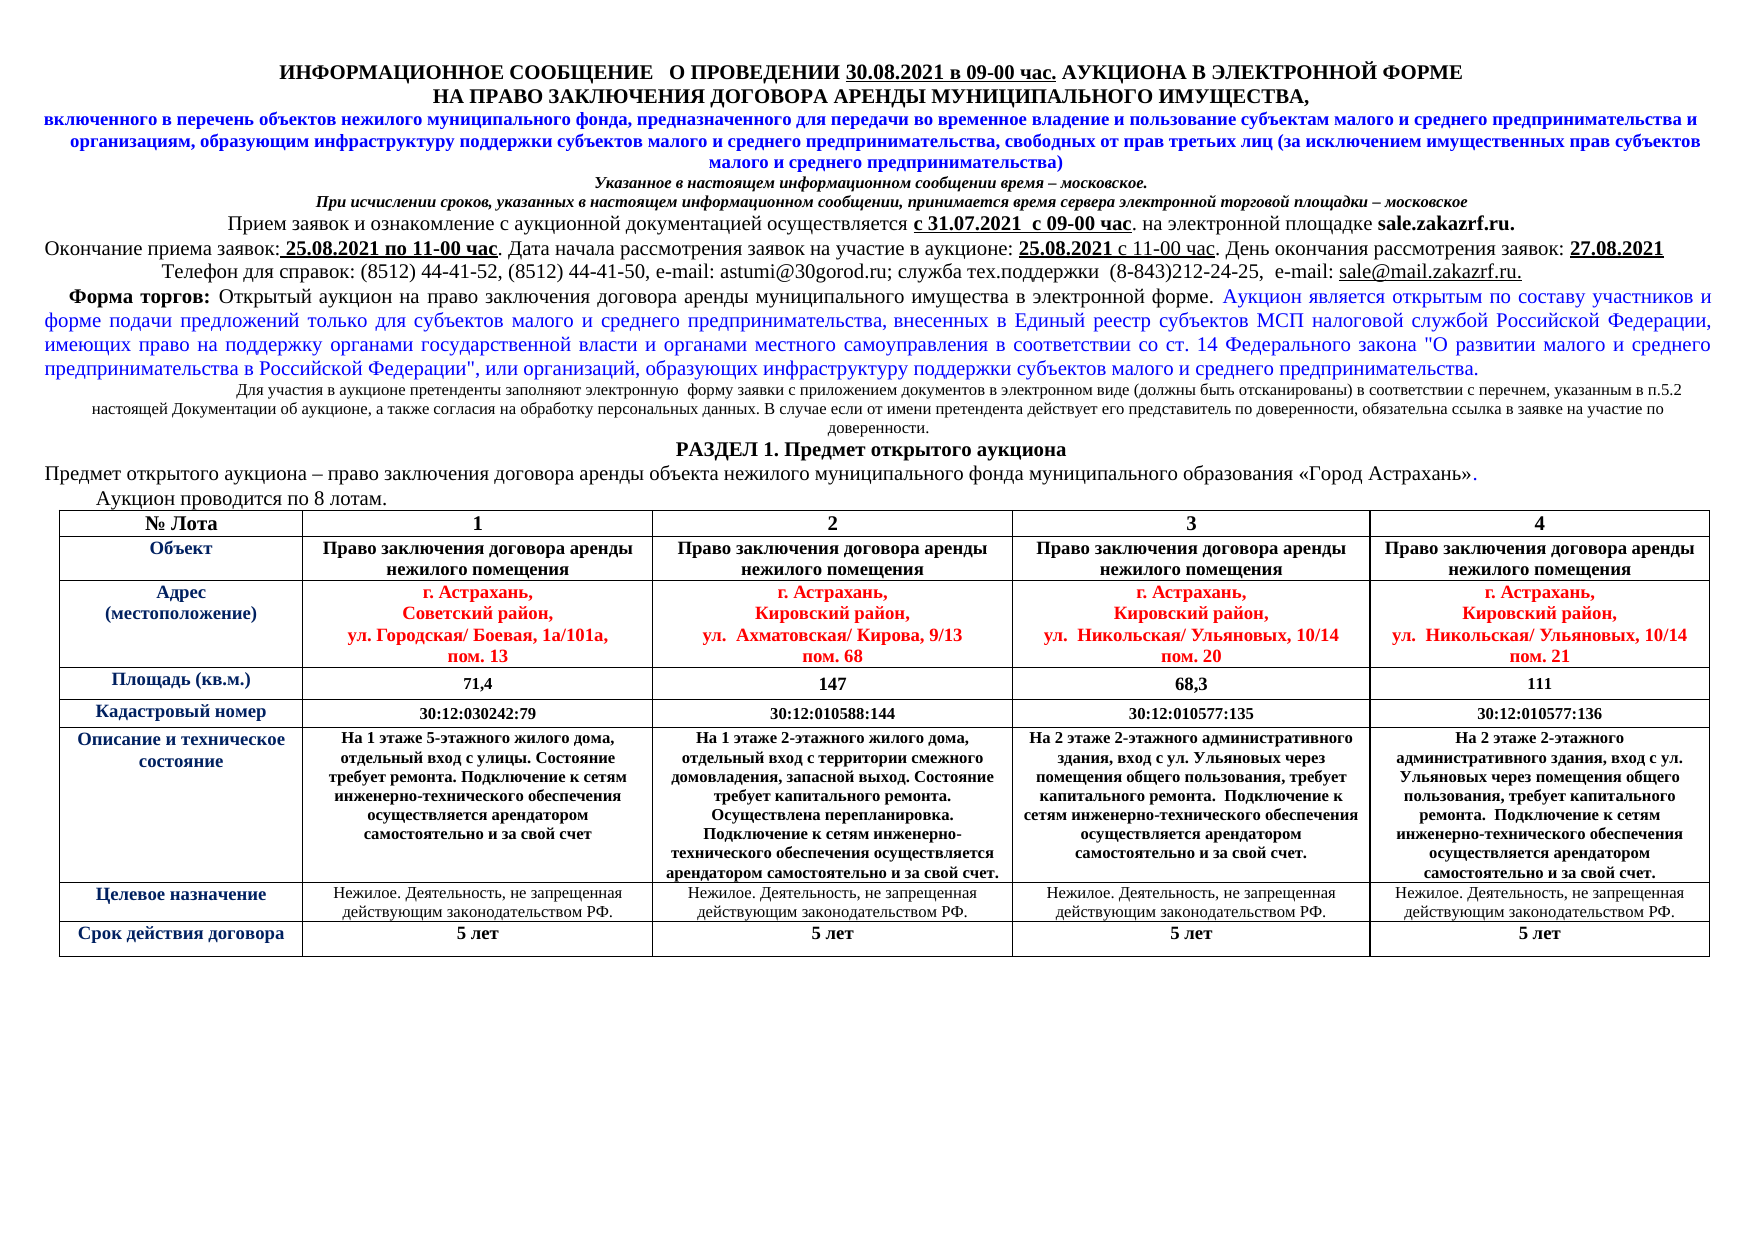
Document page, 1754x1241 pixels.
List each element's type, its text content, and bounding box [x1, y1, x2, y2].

table_cell Срок действия договора [60, 922, 302, 956]
table_header 3 [1013, 511, 1369, 536]
table_cell г. Астрахань, Кировский район, ул. Никольская/ Ульяновых, 10/14 пом. 20 [1013, 581, 1369, 667]
table_cell 68,3 [1013, 668, 1369, 699]
table_cell 71,4 [303, 668, 652, 699]
table_cell 5 лет [1371, 922, 1709, 956]
text РАЗДЕЛ 1. Предмет открытого аукциона [29, 437, 1713, 461]
table_cell 30:12:010577:135 [1013, 700, 1369, 727]
table_cell На 2 этаже 2-этажного административного здания, вход с ул. Ульяновых через помещения общего пользования, требует капитального ремонта. Подключение к сетям инженерно-технического обеспечения осуществляется арендатором самостоятельно и за свой счет. [1371, 728, 1709, 882]
table_cell Право заключения договора аренды нежилого помещения [1371, 537, 1709, 580]
table_header № Лота [60, 511, 302, 536]
text ИНФОРМАЦИОННОЕ СООБЩЕНИЕ О ПРОВЕДЕНИИ 30.08.2021 в 09-00 час. АУКЦИОНА В ЭЛЕКТРОННОЙ ФОРМЕ [29, 59, 1713, 84]
text Аукцион проводится по 8 лотам. [59, 485, 1713, 509]
table_cell Описание и техническое состояние [60, 728, 302, 882]
table_cell г. Астрахань, Кировский район, ул. Никольская/ Ульяновых, 10/14 пом. 21 [1371, 581, 1709, 667]
table_cell 5 лет [1013, 922, 1369, 956]
table_cell На 1 этаже 5-этажного жилого дома, отдельный вход с улицы. Состояние требует ремонта. Подключение к сетям инженерно-технического обеспечения осуществляется арендатором самостоятельно и за свой счет [303, 728, 652, 882]
text Прием заявок и ознакомление с аукционной документацией осуществляется с 31.07.2021 с 09-00 час. на электронной площадке sale.zakazrf.ru. [29, 211, 1713, 235]
table_cell Право заключения договора аренды нежилого помещения [1013, 537, 1369, 580]
text включенного в перечень объектов нежилого муниципального фонда, предназначенного для передачи во временное владение и пользование субъектам малого и среднего предпринимательства и организациям, образующим инфраструктуру поддержки субъектов малого и среднего предпринимательства, свободных от прав третьих лиц (за исключением имущественных прав субъектов малого и среднего предпринимательства) [29, 108, 1713, 173]
table_cell Объект [60, 537, 302, 580]
table_cell Кадастровый номер [60, 700, 302, 727]
text При исчислении сроков, указанных в настоящем информационном сообщении, принимается время сервера электронной торговой площадки – московское [29, 192, 1713, 211]
text Телефон для справок: (8512) 44-41-52, (8512) 44-41-50, e-mail: astumi@30gorod.ru; служба тех.поддержки (8-843)212-24-25, e-mail: sale@mail.zakazrf.ru. [0, 259, 1713, 283]
text НА ПРАВО ЗАКЛЮЧЕНИЯ ДОГОВОРА АРЕНДЫ МУНИЦИПАЛЬНОГО ИМУЩЕСТВА, [29, 84, 1713, 108]
text Для участия в аукционе претенденты заполняют электронную форму заявки с приложением документов в электронном виде (должны быть отсканированы) в соответствии с перечнем, указанным в п.5.2 настоящей Документации об аукционе, а также согласия на обработку персональных данных. В случае если от имени претендента действует его представитель по доверенности, обязательна ссылка в заявке на участие по доверенности. [44, 380, 1713, 437]
table_cell Площадь (кв.м.) [60, 668, 302, 699]
table_cell Целевое назначение [60, 883, 302, 921]
text Окончание приема заявок: 25.08.2021 по 11-00 час. Дата начала рассмотрения заявок на участие в аукционе: 25.08.2021 с 11-00 час. День окончания рассмотрения заявок: 27.08.2021 [44, 235, 1713, 259]
table_cell Право заключения договора аренды нежилого помещения [303, 537, 652, 580]
table_cell На 2 этаже 2-этажного административного здания, вход с ул. Ульяновых через помещения общего пользования, требует капитального ремонта. Подключение к сетям инженерно-технического обеспечения осуществляется арендатором самостоятельно и за свой счет. [1013, 728, 1369, 882]
text Предмет открытого аукциона – право заключения договора аренды объекта нежилого муниципального фонда муниципального образования «Город Астрахань». [44, 461, 1713, 485]
table_cell 30:12:010577:136 [1371, 700, 1709, 727]
table_cell г. Астрахань, Советский район, ул. Городская/ Боевая, 1а/101а, пом. 13 [303, 581, 652, 667]
table_cell 5 лет [653, 922, 1012, 956]
text Форма торгов: Открытый аукцион на право заключения договора аренды муниципального имущества в электронной форме. Аукцион является открытым по составу участников и форме подачи предложений только для субъектов малого и среднего предпринимательства, внесенных в Единый реестр субъектов МСП налоговой службой Российской Федерации, имеющих право на поддержку органами государственной власти и органами местного самоуправления в соответствии со ст. 14 Федерального закона "О развитии малого и среднего предпринимательства в Российской Федерации", или организаций, образующих инфраструктуру поддержки субъектов малого и среднего предпринимательства. [0, 283, 1713, 380]
table_cell Адрес (местоположение) [60, 581, 302, 667]
table_cell 30:12:010588:144 [653, 700, 1012, 727]
table_header 4 [1371, 511, 1709, 536]
table_cell На 1 этаже 2-этажного жилого дома, отдельный вход с территории смежного домовладения, запасной выход. Состояние требует капитального ремонта. Осуществлена перепланировка. Подключение к сетям инженерно-технического обеспечения осуществляется арендатором самостоятельно и за свой счет. [653, 728, 1012, 882]
table_cell Нежилое. Деятельность, не запрещенная действующим законодательством РФ. [303, 883, 652, 921]
table_cell Право заключения договора аренды нежилого помещения [653, 537, 1012, 580]
table_cell Нежилое. Деятельность, не запрещенная действующим законодательством РФ. [653, 883, 1012, 921]
table_cell Нежилое. Деятельность, не запрещенная действующим законодательством РФ. [1013, 883, 1369, 921]
table_header 1 [303, 511, 652, 536]
table_cell 147 [653, 668, 1012, 699]
table_cell 30:12:030242:79 [303, 700, 652, 727]
text Указанное в настоящем информационном сообщении время – московское. [29, 173, 1713, 192]
table_cell г. Астрахань, Кировский район, ул. Ахматовская/ Кирова, 9/13 пом. 68 [653, 581, 1012, 667]
table_cell Нежилое. Деятельность, не запрещенная действующим законодательством РФ. [1371, 883, 1709, 921]
table_header 2 [653, 511, 1012, 536]
table_cell 111 [1371, 668, 1709, 699]
table_cell 5 лет [303, 922, 652, 956]
